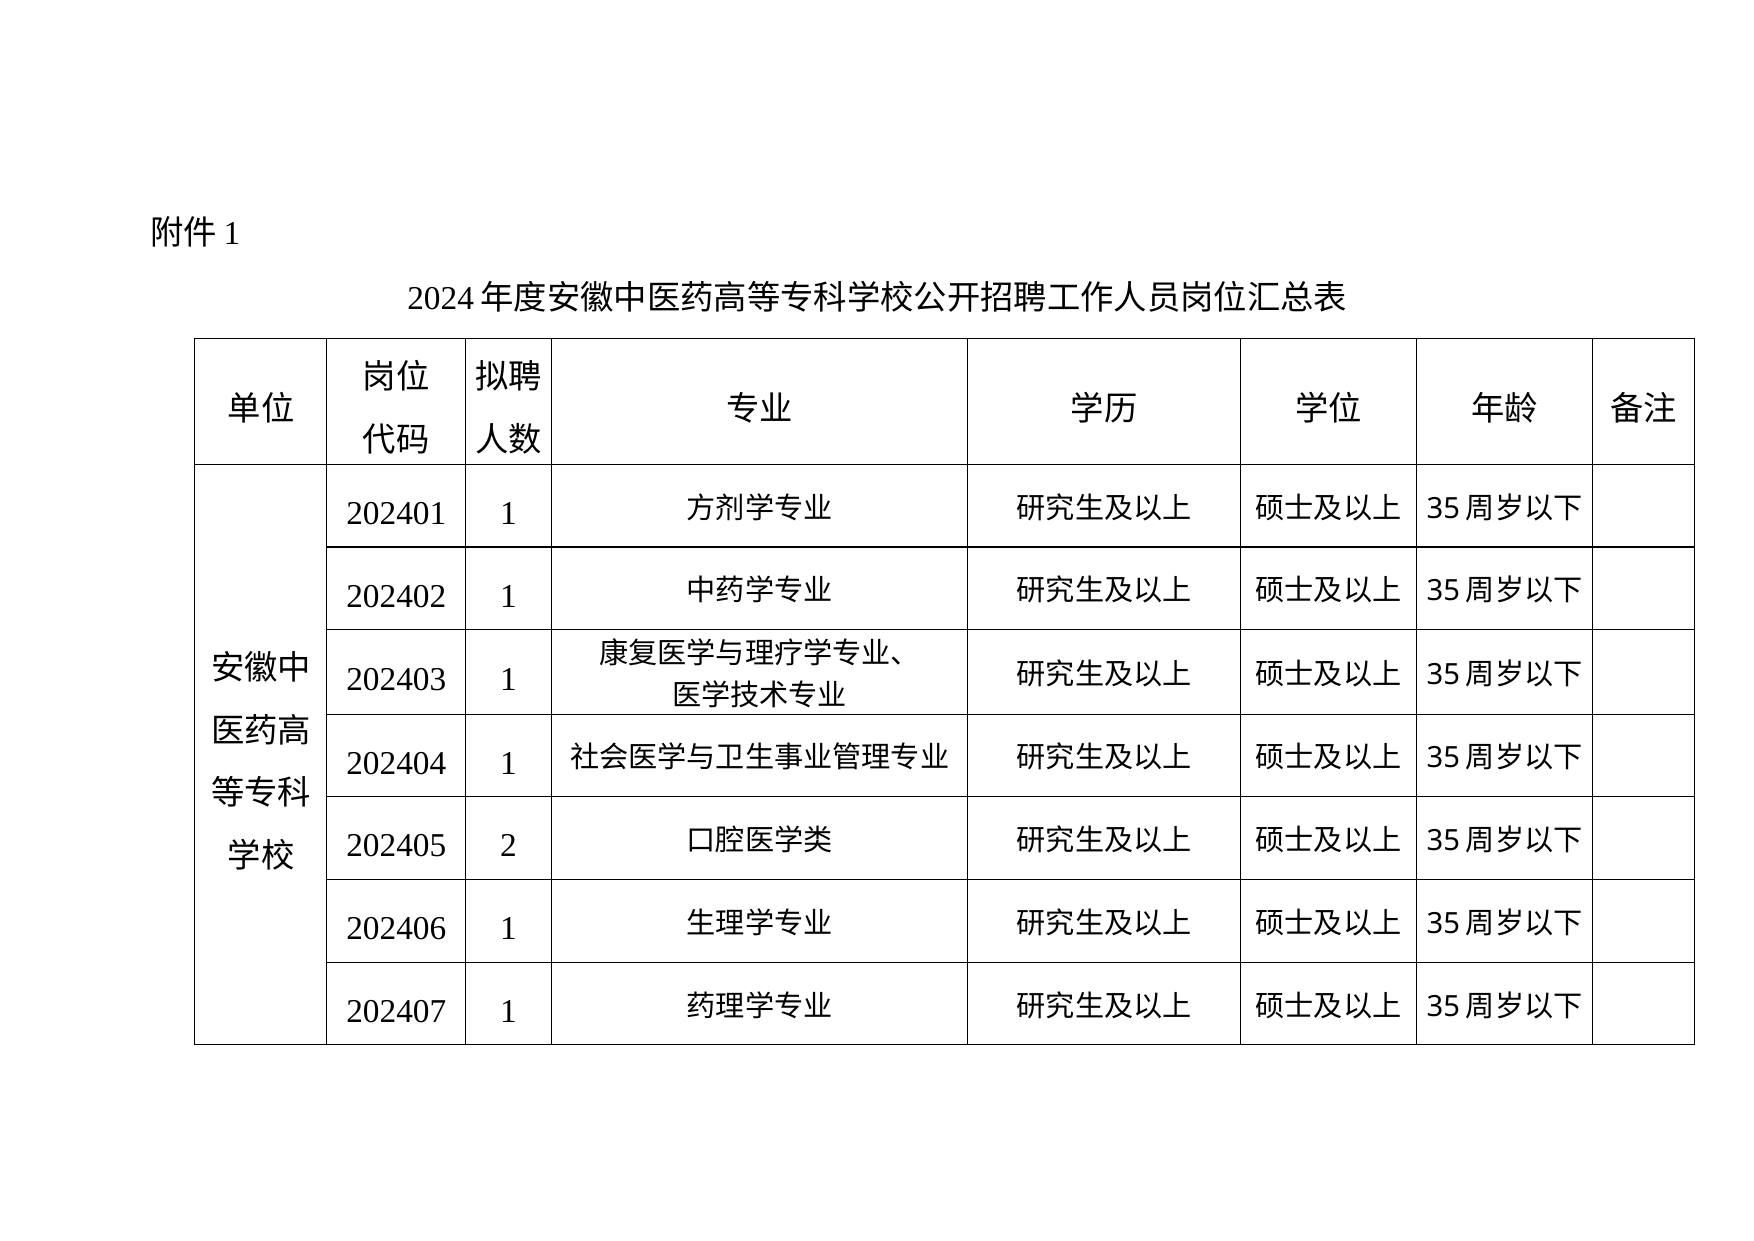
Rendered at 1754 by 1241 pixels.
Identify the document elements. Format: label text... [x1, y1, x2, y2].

table_cell 202406 [327, 880, 465, 962]
table_cell 药理学专业 [552, 963, 967, 1044]
table_cell 研究生及以上 [968, 963, 1240, 1044]
table_cell 2 [466, 797, 551, 879]
table_cell 康复医学与理疗学专业、 医学技术专业 [552, 630, 967, 713]
table_cell [1593, 548, 1694, 629]
table_header 年龄 [1417, 339, 1592, 464]
table_cell 硕士及以上 [1241, 630, 1416, 713]
table_cell [1593, 880, 1694, 962]
table_cell 1 [466, 880, 551, 962]
table_header 拟聘人数 [466, 339, 551, 464]
table_header 专业 [552, 339, 967, 464]
table_cell 1 [466, 963, 551, 1044]
table_cell 安徽中医药高等专科学校 [195, 465, 326, 1044]
table_cell [1593, 715, 1694, 796]
table_cell 研究生及以上 [968, 880, 1240, 962]
table_cell 硕士及以上 [1241, 715, 1416, 796]
table_cell 研究生及以上 [968, 630, 1240, 713]
table_cell 202401 [327, 465, 465, 546]
table_cell 202407 [327, 963, 465, 1044]
table_cell 202404 [327, 715, 465, 796]
table_cell 中药学专业 [552, 548, 967, 629]
text 2024年度安徽中医药高等专科学校公开招聘工作人员岗位汇总表 [150, 263, 1604, 328]
table_cell 35周岁以下 [1417, 963, 1592, 1044]
table_cell 硕士及以上 [1241, 880, 1416, 962]
table_cell 硕士及以上 [1241, 548, 1416, 629]
table_cell 研究生及以上 [968, 465, 1240, 546]
text 附件1 [150, 198, 1604, 263]
table_cell 研究生及以上 [968, 715, 1240, 796]
table_cell 35周岁以下 [1417, 548, 1592, 629]
table_header 单位 [195, 339, 326, 464]
table_cell 1 [466, 548, 551, 629]
table_header 岗位 代码 [327, 339, 465, 464]
table_cell [1593, 797, 1694, 879]
table_cell 35周岁以下 [1417, 797, 1592, 879]
table_cell [1593, 465, 1694, 546]
table_cell 35周岁以下 [1417, 630, 1592, 713]
table_cell 研究生及以上 [968, 548, 1240, 629]
table_header 学位 [1241, 339, 1416, 464]
table_cell 口腔医学类 [552, 797, 967, 879]
table_cell 生理学专业 [552, 880, 967, 962]
table_cell 1 [466, 630, 551, 713]
table_cell 35周岁以下 [1417, 465, 1592, 546]
table_header 备注 [1593, 339, 1694, 464]
table_cell 35周岁以下 [1417, 880, 1592, 962]
table_cell 硕士及以上 [1241, 797, 1416, 879]
table_cell 社会医学与卫生事业管理专业 [552, 715, 967, 796]
table_cell 研究生及以上 [968, 797, 1240, 879]
table_cell 方剂学专业 [552, 465, 967, 546]
table_cell 35周岁以下 [1417, 715, 1592, 796]
table_cell 202403 [327, 630, 465, 713]
table_cell 硕士及以上 [1241, 963, 1416, 1044]
table_header 学历 [968, 339, 1240, 464]
table_cell 1 [466, 715, 551, 796]
table_cell 硕士及以上 [1241, 465, 1416, 546]
table_cell 202402 [327, 548, 465, 629]
table_cell [1593, 630, 1694, 713]
table_cell [1593, 963, 1694, 1044]
table_cell 1 [466, 465, 551, 546]
table_cell 202405 [327, 797, 465, 879]
